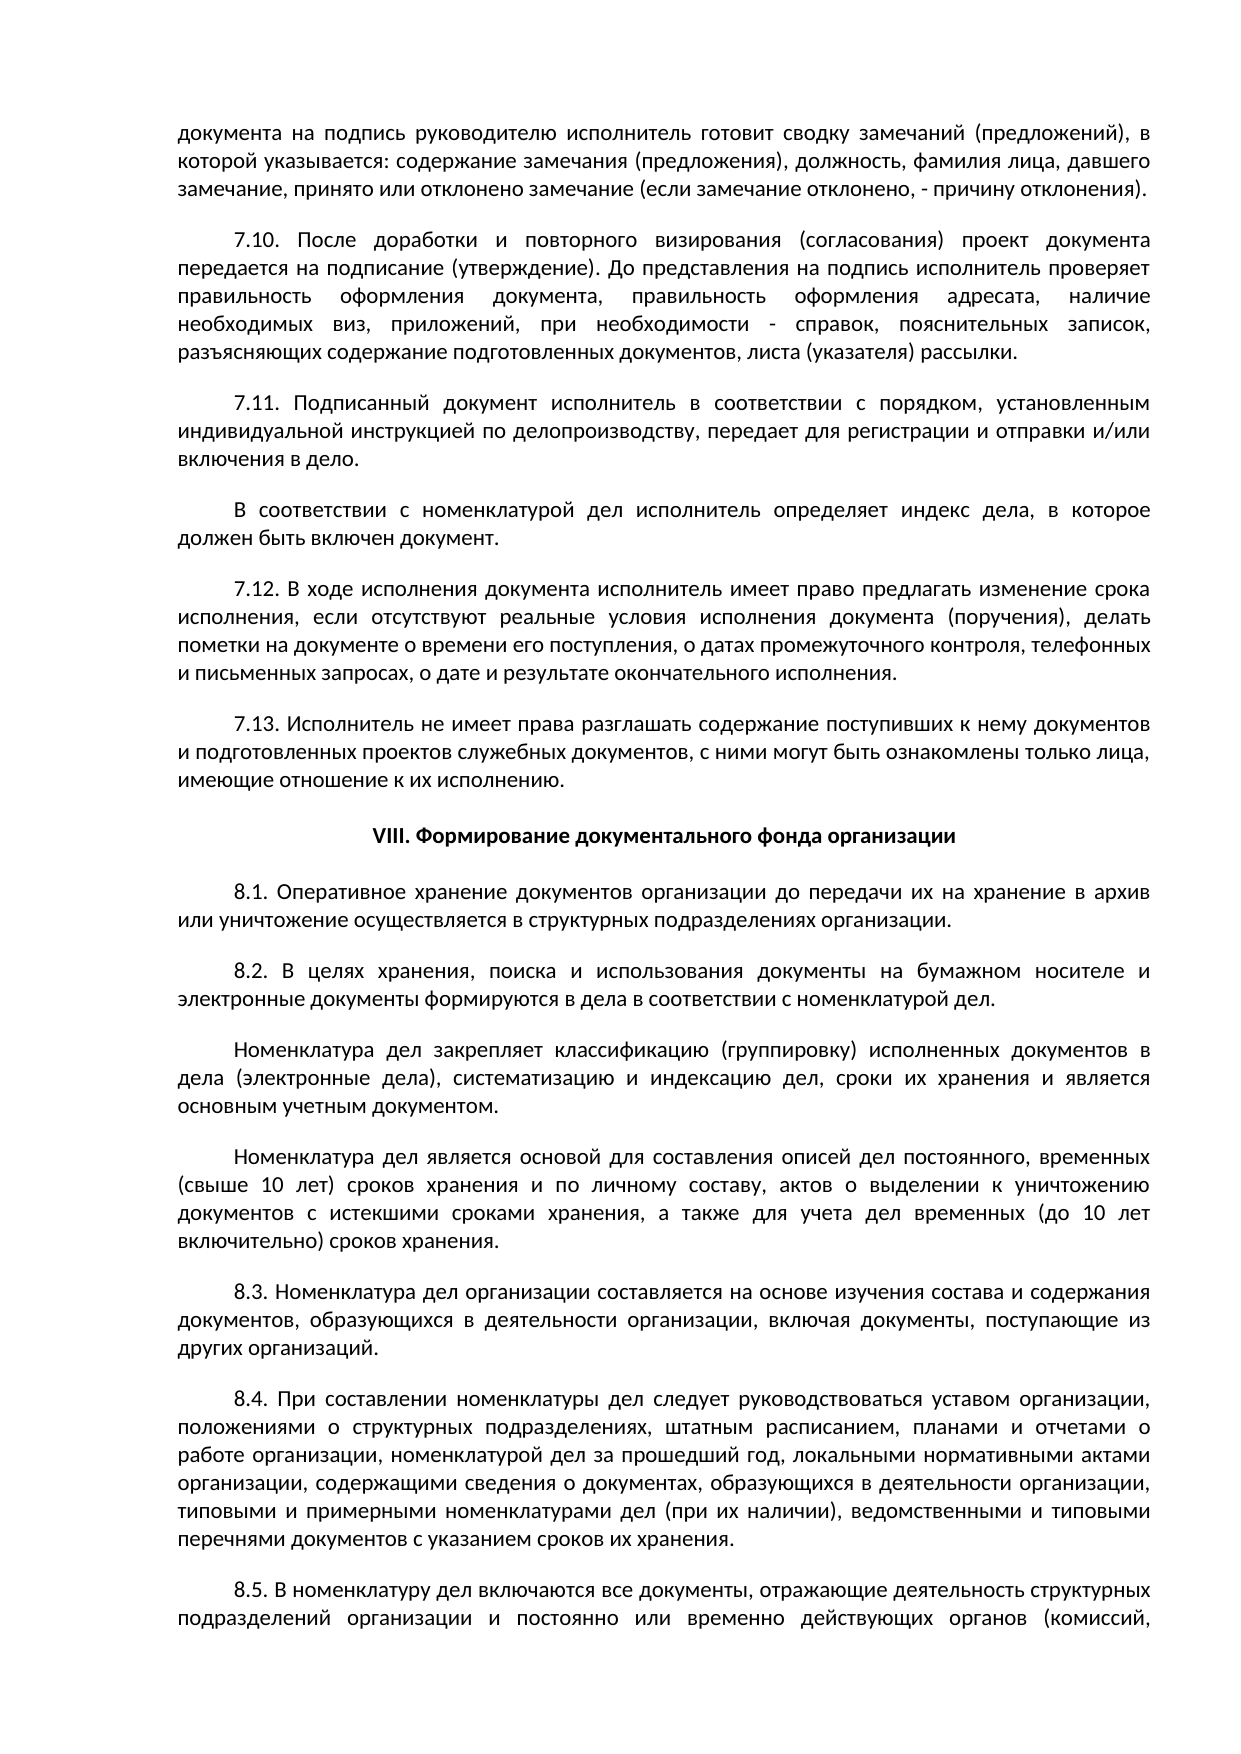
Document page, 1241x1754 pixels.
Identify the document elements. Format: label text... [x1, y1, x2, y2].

title VIII. Формирование документального фонда организации [177, 821, 1152, 849]
text 8.1. Оперативное хранение документов организации до передачи их на хранение в архив или уничтожение осуществляется в структурных подразделениях организации. [177, 877, 1152, 933]
text 7.12. В ходе исполнения документа исполнитель имеет право предлагать изменение срока исполнения, если отсутствуют реальные условия исполнения документа (поручения), делать пометки на документе о времени его поступления, о датах промежуточного контроля, телефонных и письменных запросах, о дате и результате окончательного исполнения. [177, 574, 1152, 686]
text Номенклатура дел является основой для составления описей дел постоянного, временных (свыше 10 лет) сроков хранения и по личному составу, актов о выделении к уничтожению документов с истекшими сроками хранения, а также для учета дел временных (до 10 лет включительно) сроков хранения. [177, 1142, 1152, 1254]
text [177, 118, 1152, 202]
text 8.3. Номенклатура дел организации составляется на основе изучения состава и содержания документов, образующихся в деятельности организации, включая документы, поступающие из других организаций. [177, 1277, 1152, 1361]
text 7.13. Исполнитель не имеет права разглашать содержание поступивших к нему документов и подготовленных проектов служебных документов, с ними могут быть ознакомлены только лица, имеющие отношение к их исполнению. [177, 709, 1152, 793]
text В соответствии с номенклатурой дел исполнитель определяет индекс дела, в которое должен быть включен документ. [177, 495, 1152, 551]
text 7.10. После доработки и повторного визирования (согласования) проект документа передается на подписание (утверждение). До представления на подпись исполнитель проверяет правильность оформления документа, правильность оформления адресата, наличие необходимых виз, приложений, при необходимости - справок, пояснительных записок, разъясняющих содержание подготовленных документов, листа (указателя) рассылки. [177, 225, 1152, 365]
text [177, 1575, 1152, 1631]
text 8.4. При составлении номенклатуры дел следует руководствоваться уставом организации, положениями о структурных подразделениях, штатным расписанием, планами и отчетами о работе организации, номенклатурой дел за прошедший год, локальными нормативными актами организации, содержащими сведения о документах, образующихся в деятельности организации, типовыми и примерными номенклатурами дел (при их наличии), ведомственными и типовыми перечнями документов с указанием сроков их хранения. [177, 1384, 1152, 1552]
text Номенклатура дел закрепляет классификацию (группировку) исполненных документов в дела (электронные дела), систематизацию и индексацию дел, сроки их хранения и является основным учетным документом. [177, 1035, 1152, 1119]
text 7.11. Подписанный документ исполнитель в соответствии с порядком, установленным индивидуальной инструкцией по делопроизводству, передает для регистрации и отправки и/или включения в дело. [177, 388, 1152, 472]
text 8.2. В целях хранения, поиска и использования документы на бумажном носителе и электронные документы формируются в дела в соответствии с номенклатурой дел. [177, 956, 1152, 1012]
